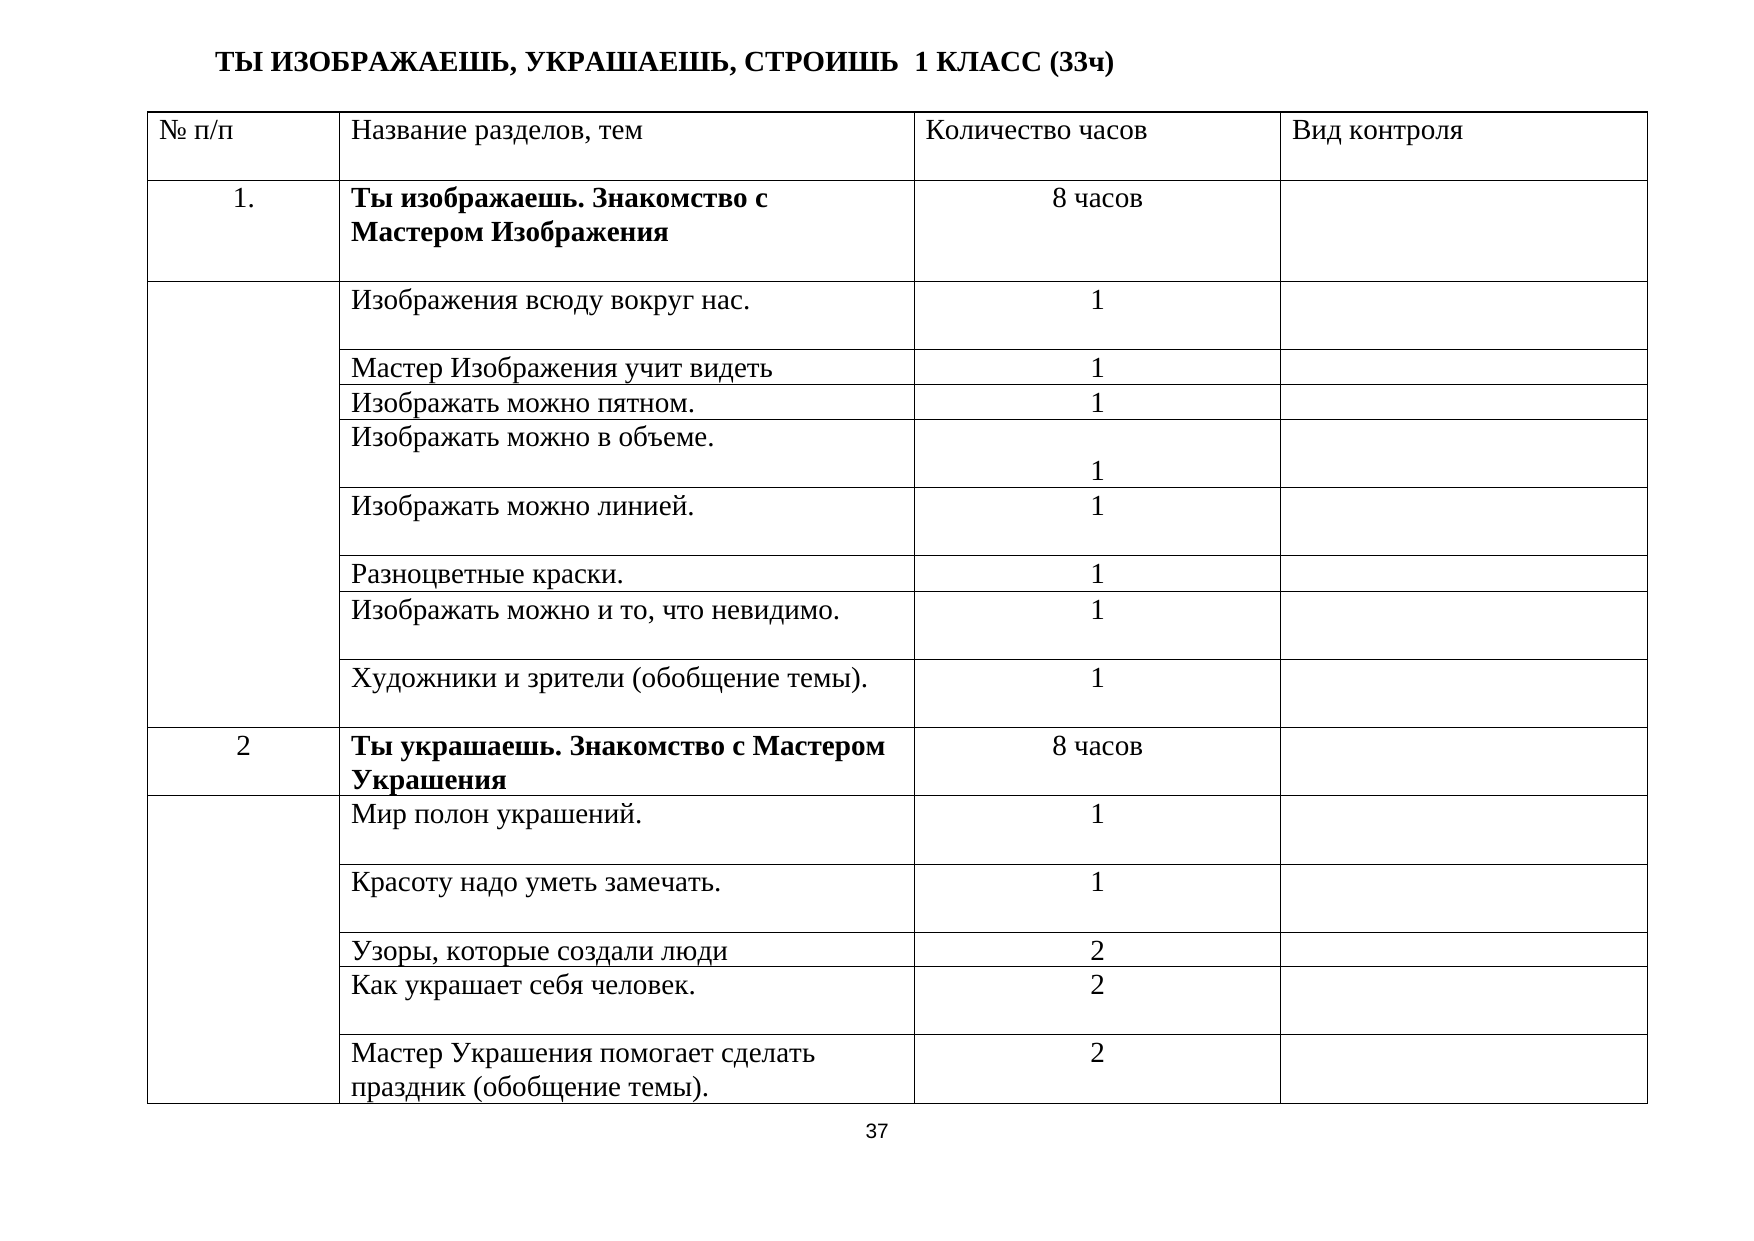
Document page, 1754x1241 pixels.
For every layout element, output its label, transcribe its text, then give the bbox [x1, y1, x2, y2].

table_cell [1281, 420, 1647, 487]
table_cell [1281, 728, 1647, 795]
table_cell 1. [148, 181, 339, 281]
table_cell Изображения всюду вокруг нас. [340, 282, 914, 349]
table_cell Как украшает себя человек. [340, 967, 914, 1034]
table_cell 8 часов [915, 728, 1280, 795]
table_cell 1 [915, 556, 1280, 591]
table_cell [1281, 933, 1647, 966]
table_cell Разноцветные краски. [340, 556, 914, 591]
table_cell 2 [915, 933, 1280, 966]
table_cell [340, 1035, 914, 1102]
table_cell [1281, 488, 1647, 555]
table_cell Изображать можно линией. [340, 488, 914, 555]
table_cell Ты украшаешь. Знакомство с Мастером Украшения [340, 728, 914, 795]
table_cell [1281, 556, 1647, 591]
table_cell Мир полон украшений. [340, 796, 914, 863]
table_cell Ты изображаешь. Знакомство с Мастером Изображения [340, 181, 914, 281]
table_cell [1281, 282, 1647, 349]
table_cell 1 [915, 282, 1280, 349]
table_cell 1 [915, 796, 1280, 863]
table_cell [1281, 1035, 1647, 1102]
table_cell 2 [148, 728, 339, 795]
table_cell [1281, 865, 1647, 932]
table_cell Изображать можно и то, что невидимо. [340, 592, 914, 659]
table_cell 1 [915, 865, 1280, 932]
table_cell 1 [915, 660, 1280, 727]
table_cell [1281, 660, 1647, 727]
table_cell 1 [915, 420, 1280, 487]
table_cell [1281, 350, 1647, 384]
table_cell [1281, 967, 1647, 1034]
table_cell [1281, 796, 1647, 863]
table_cell 1 [915, 385, 1280, 418]
table_header Вид контроля [1281, 113, 1647, 179]
table_cell Красоту надо уметь замечать. [340, 865, 914, 932]
table_cell 8 часов [915, 181, 1280, 281]
table_cell [1281, 592, 1647, 659]
table_cell [148, 796, 339, 1102]
table_cell 2 [915, 967, 1280, 1034]
list ТЫ ИЗОБРАЖАЕШЬ, УКРАШАЕШЬ, СТРОИШЬ 1 КЛАСС (33ч) [193, 44, 1636, 78]
table_cell [1281, 385, 1647, 418]
table_cell Художники и зрители (обобщение темы). [340, 660, 914, 727]
table_cell [1281, 181, 1647, 281]
table_cell 1 [915, 488, 1280, 555]
table_header № п/п [148, 113, 339, 179]
table_cell Изображать можно в объеме. [340, 420, 914, 487]
table_cell 1 [915, 592, 1280, 659]
table_header Название разделов, тем [340, 113, 914, 179]
table_cell Изображать можно пятном. [340, 385, 914, 418]
table_cell [148, 282, 339, 727]
table_cell 2 [915, 1035, 1280, 1102]
table_header Количество часов [915, 113, 1280, 179]
table_cell Узоры, которые создали люди [340, 933, 914, 966]
table_cell 1 [915, 350, 1280, 384]
table_cell Мастер Изображения учит видеть [340, 350, 914, 384]
